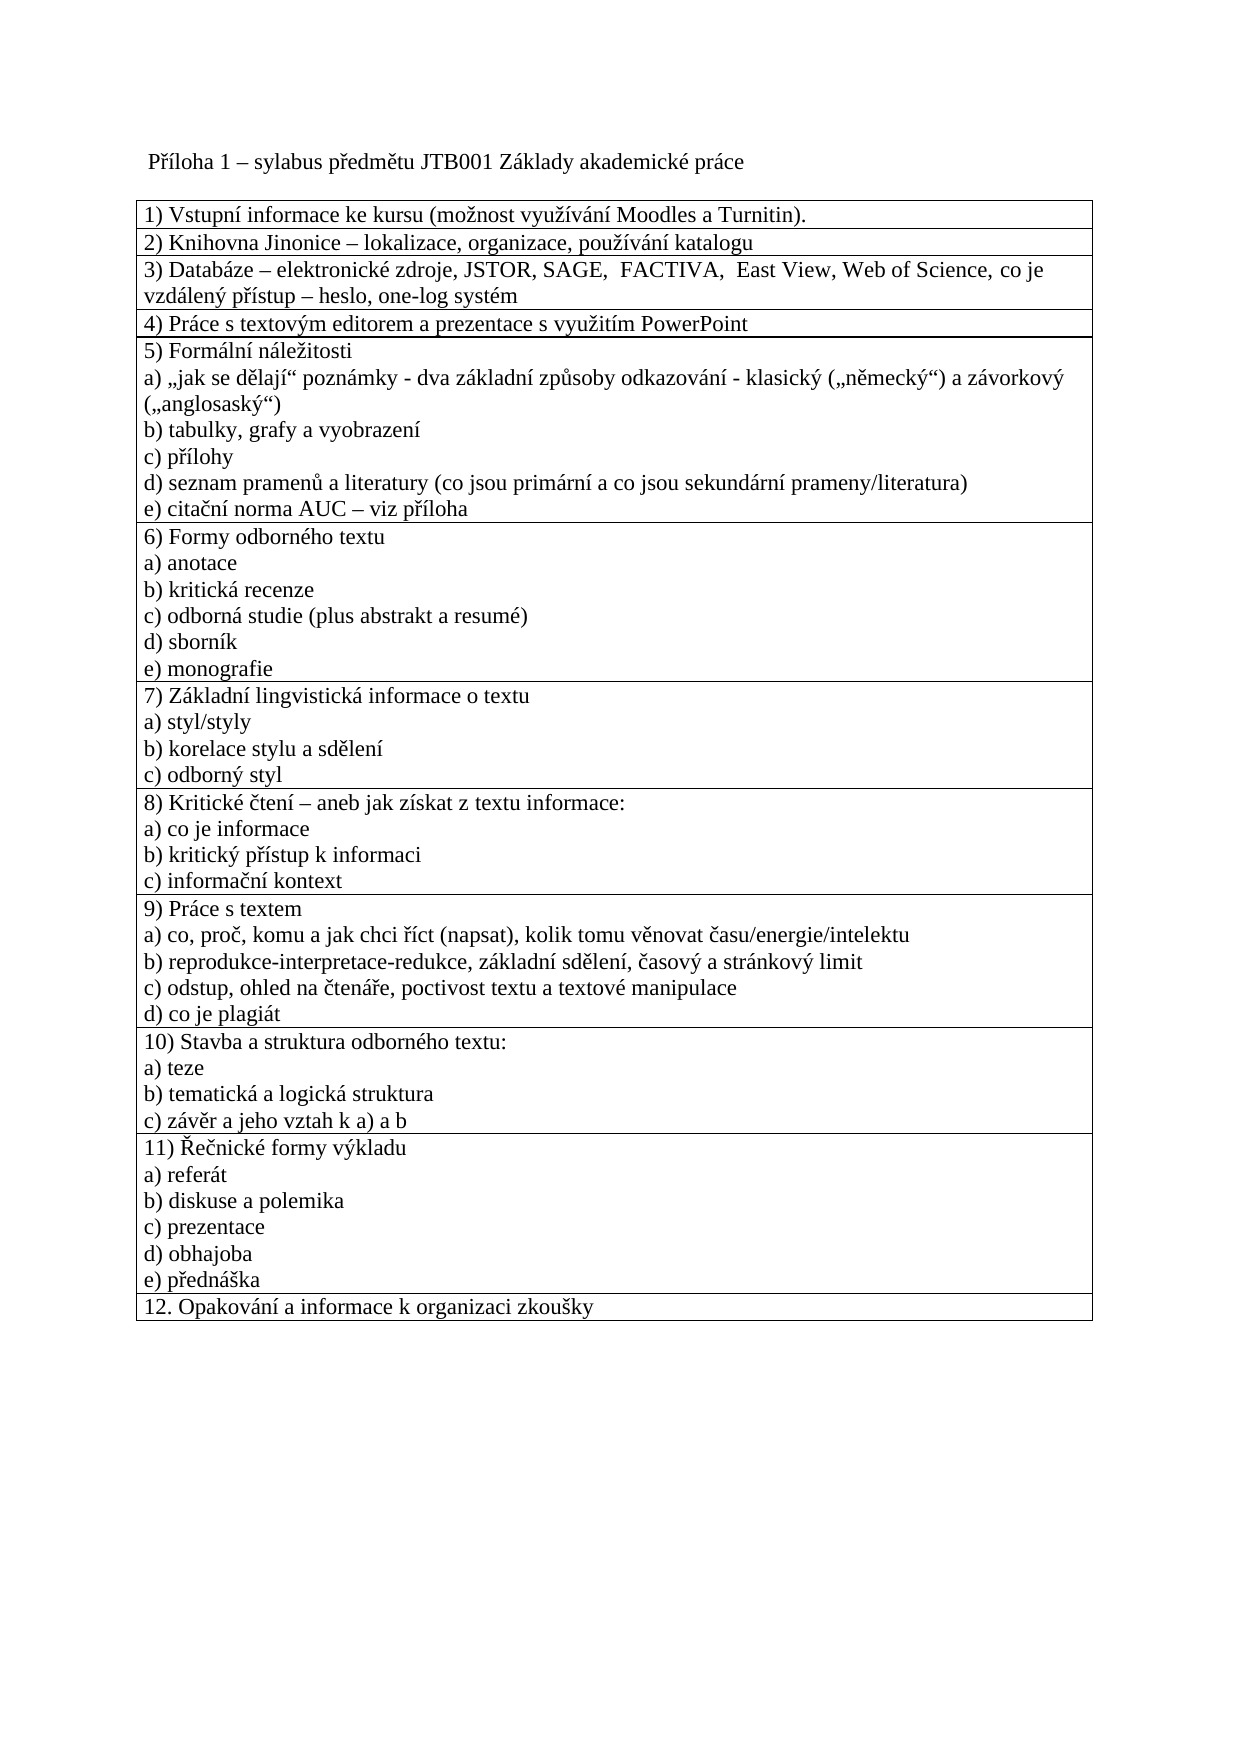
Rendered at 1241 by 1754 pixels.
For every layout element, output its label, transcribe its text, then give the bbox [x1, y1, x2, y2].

table_cell 5) Formální náležitosti a) „jak se dělají“ poznámky - dva základní způsoby odkazování - klasický („německý“) a závorkový („anglosaský“) b) tabulky, grafy a vyobrazení c) přílohy d) seznam pramenů a literatury (co jsou primární a co jsou sekundární prameny/literatura) e) citační norma AUC – viz příloha [137, 338, 1092, 522]
table_cell 7) Základní lingvistická informace o textu a) styl/styly b) korelace stylu a sdělení c) odborný styl [137, 682, 1092, 787]
table_cell 6) Formy odborného textu a) anotace b) kritická recenze c) odborná studie (plus abstrakt a resumé) d) sborník e) monografie [137, 523, 1092, 681]
table_cell 3) Databáze – elektronické zdroje, JSTOR, SAGE, FACTIVA, East View, Web of Science, co je vzdálený přístup – heslo, one-log systém [137, 256, 1092, 309]
table_cell 9) Práce s textem a) co, proč, komu a jak chci říct (napsat), kolik tomu věnovat času/energie/intelektu b) reprodukce-interpretace-redukce, základní sdělení, časový a stránkový limit c) odstup, ohled na čtenáře, poctivost textu a textové manipulace d) co je plagiát [137, 895, 1092, 1027]
text Příloha 1 – sylabus předmětu JTB001 Základy akademické práce [148, 148, 1092, 174]
table_cell 11) Řečnické formy výkladu a) referát b) diskuse a polemika c) prezentace d) obhajoba e) přednáška [137, 1134, 1092, 1292]
table_cell 10) Stavba a struktura odborného textu: a) teze b) tematická a logická struktura c) závěr a jeho vztah k a) a b [137, 1028, 1092, 1133]
table_cell 2) Knihovna Jinonice – lokalizace, organizace, používání katalogu [137, 229, 1092, 255]
table_header 1) Vstupní informace ke kursu (možnost využívání Moodles a Turnitin). [137, 201, 1092, 228]
table_cell 12. Opakování a informace k organizaci zkoušky [137, 1294, 1092, 1320]
table_cell 4) Práce s textovým editorem a prezentace s využitím PowerPoint [137, 310, 1092, 336]
table_cell 8) Kritické čtení – aneb jak získat z textu informace: a) co je informace b) kritický přístup k informaci c) informační kontext [137, 789, 1092, 894]
